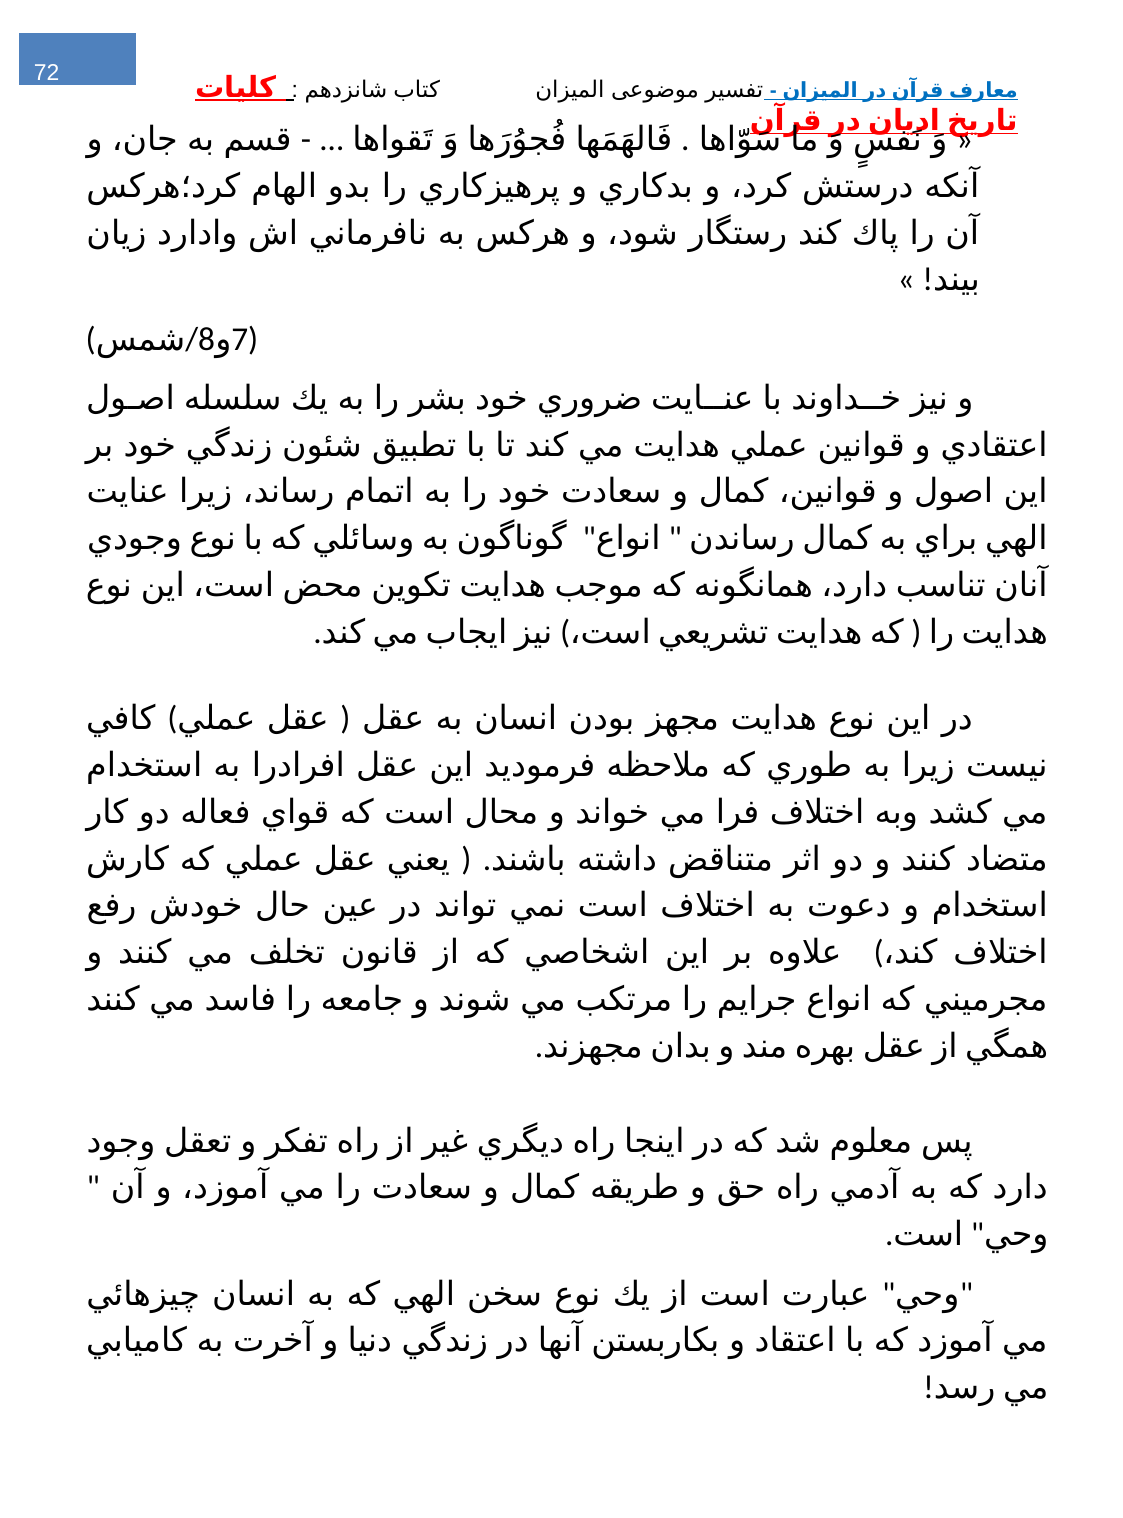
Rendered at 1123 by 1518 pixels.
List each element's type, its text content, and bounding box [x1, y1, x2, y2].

text پس معلوم شد كه در اينجا راه ديگري غير از راه تفكر و تعقل وجود دارد كه به آدمي راه حق و طريقه كمال و سعادت را مي آموزد، و آن " وحي" است. [86, 1120, 1048, 1254]
text و نيز خــداوند با عنــايت ضروري خود بشر را به يك سلسله اصـول اعتقادي و قوانين عملي هدايت مي كند تا با تطبيق شئون زندگي خود بر اين اصول و قوانين، كمال و سعادت خود را به اتمام رساند، زيرا عنايت الهي براي به كمال رساندن " انواع" گوناگون به وسائلي كه با نوع وجودي آنان تناسب دارد، همانگونه كه موجب هدايت تكوين محض است، اين نوع هدايت را ( كه هدايت تشريعي است،) نيز ايجاب مي كند. [86, 377, 1048, 652]
text در اين نوع هدايت مجهز بودن انسان به عقل ( عقل عملي) كافي نيست زيرا به طوري كه ملاحظه فرموديد اين عقل افرادرا به استخدام مي كشد وبه اختلاف فرا مي خواند و محال است كه قواي فعاله دو كار متضاد كنند و دو اثر متناقض داشته باشند. ( يعني عقل عملي كه كارش استخدام و دعوت به اختلاف است نمي تواند در عين حال خودش رفع اختلاف كند،) علاوه بر اين اشخاصي كه از قانون تخلف مي كنند و مجرميني كه انواع جرايم را مرتكب مي شوند و جامعه را فاسد مي كنند همگي از عقل بهره مند و بدان مجهزند. [86, 697, 1048, 1065]
text « وَ نَفسٍ وَ ما سَوّاها . فَالهَمَها فُجوُرَها وَ تَقواها … - قسم به جان، و آنكه درستش كرد، و بدكاري و پرهيزكاري را بدو الهام كرد؛هركس آن را پاك كند رستگار شود، و هركس به نافرماني اش وادارد زيان بيند! » [86, 118, 980, 299]
text "وحي" عبارت است از يك نوع سخن الهي كه به انسان چيزهائي مي آموزد كه با اعتقاد و بكاربستن آنها در زندگي دنيا و آخرت به كاميابي مي رسد! [86, 1272, 1048, 1407]
text (7و8/شمس) [86, 318, 980, 358]
